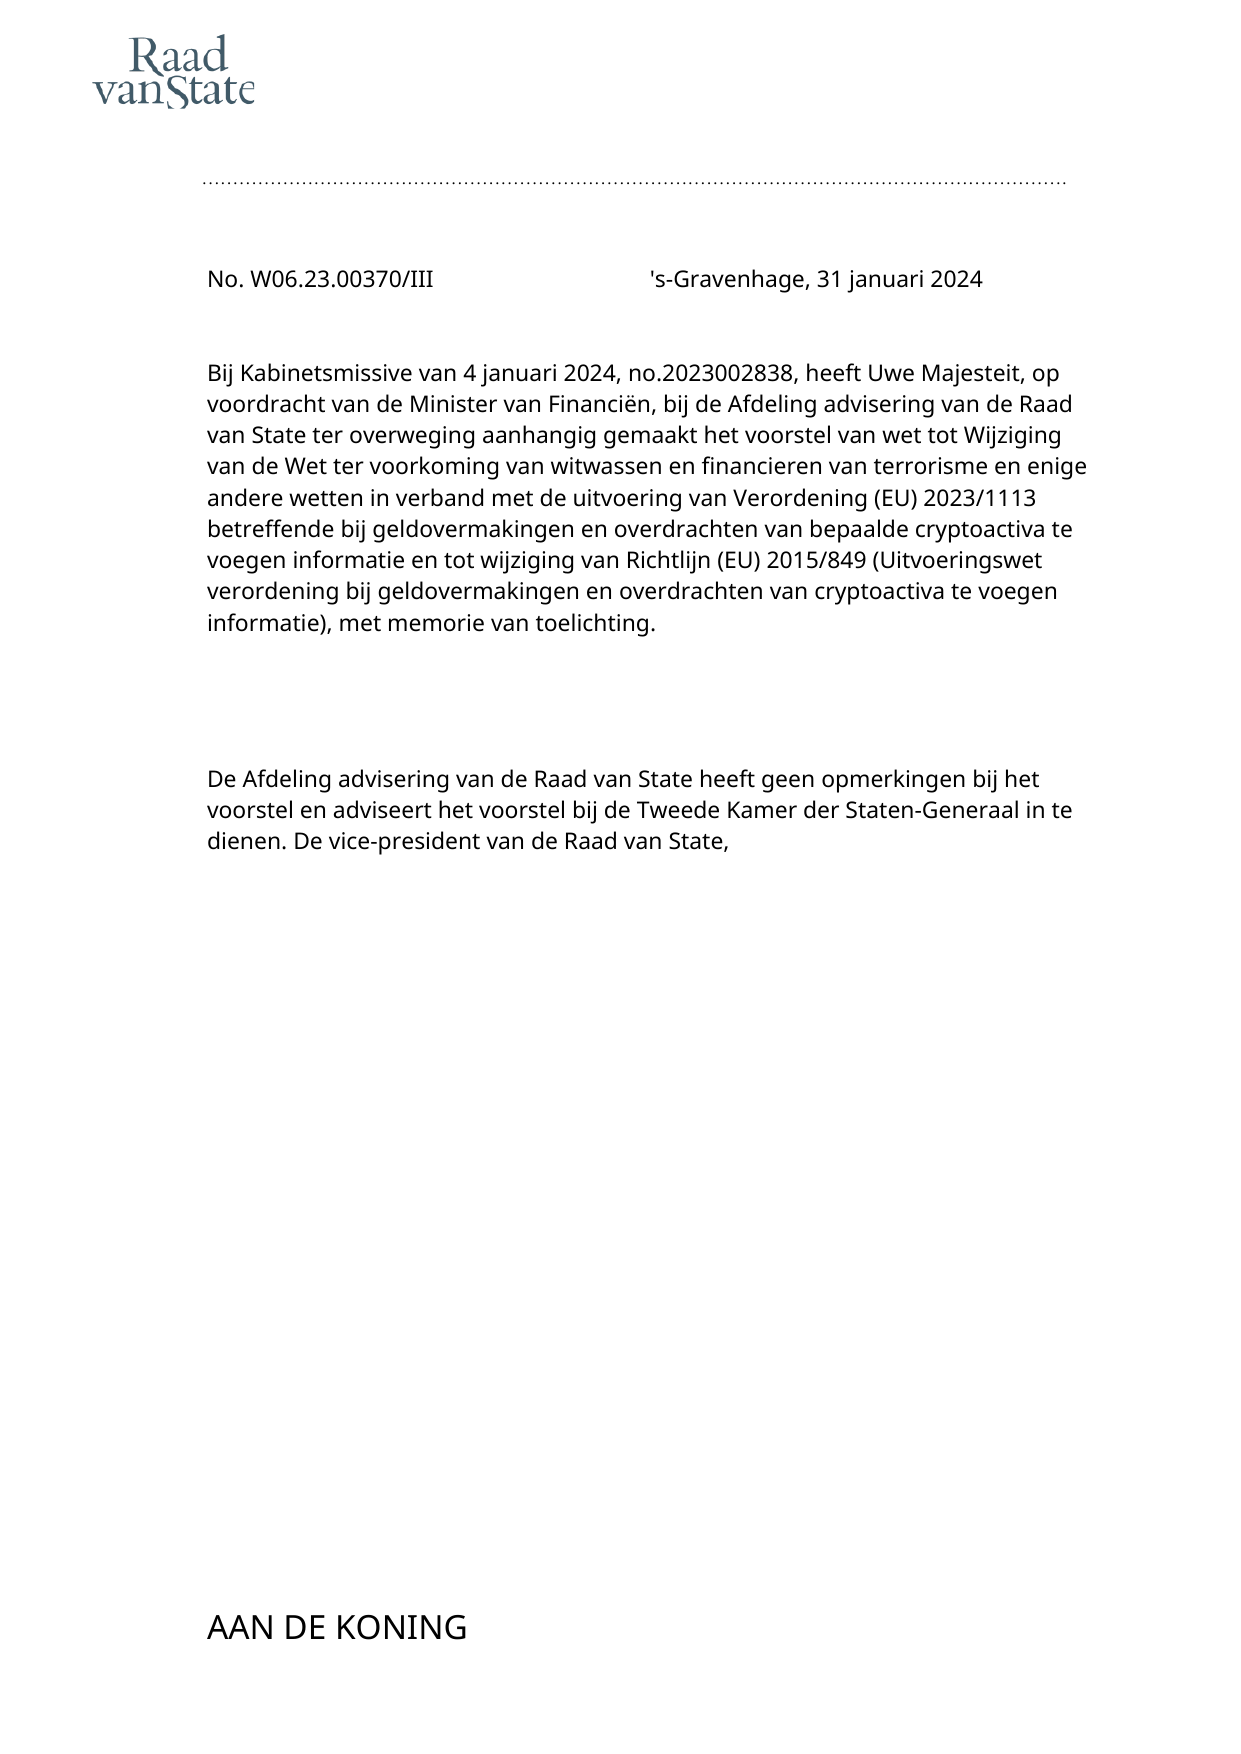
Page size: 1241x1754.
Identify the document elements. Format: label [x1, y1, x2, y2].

picture [91, 33, 254, 109]
